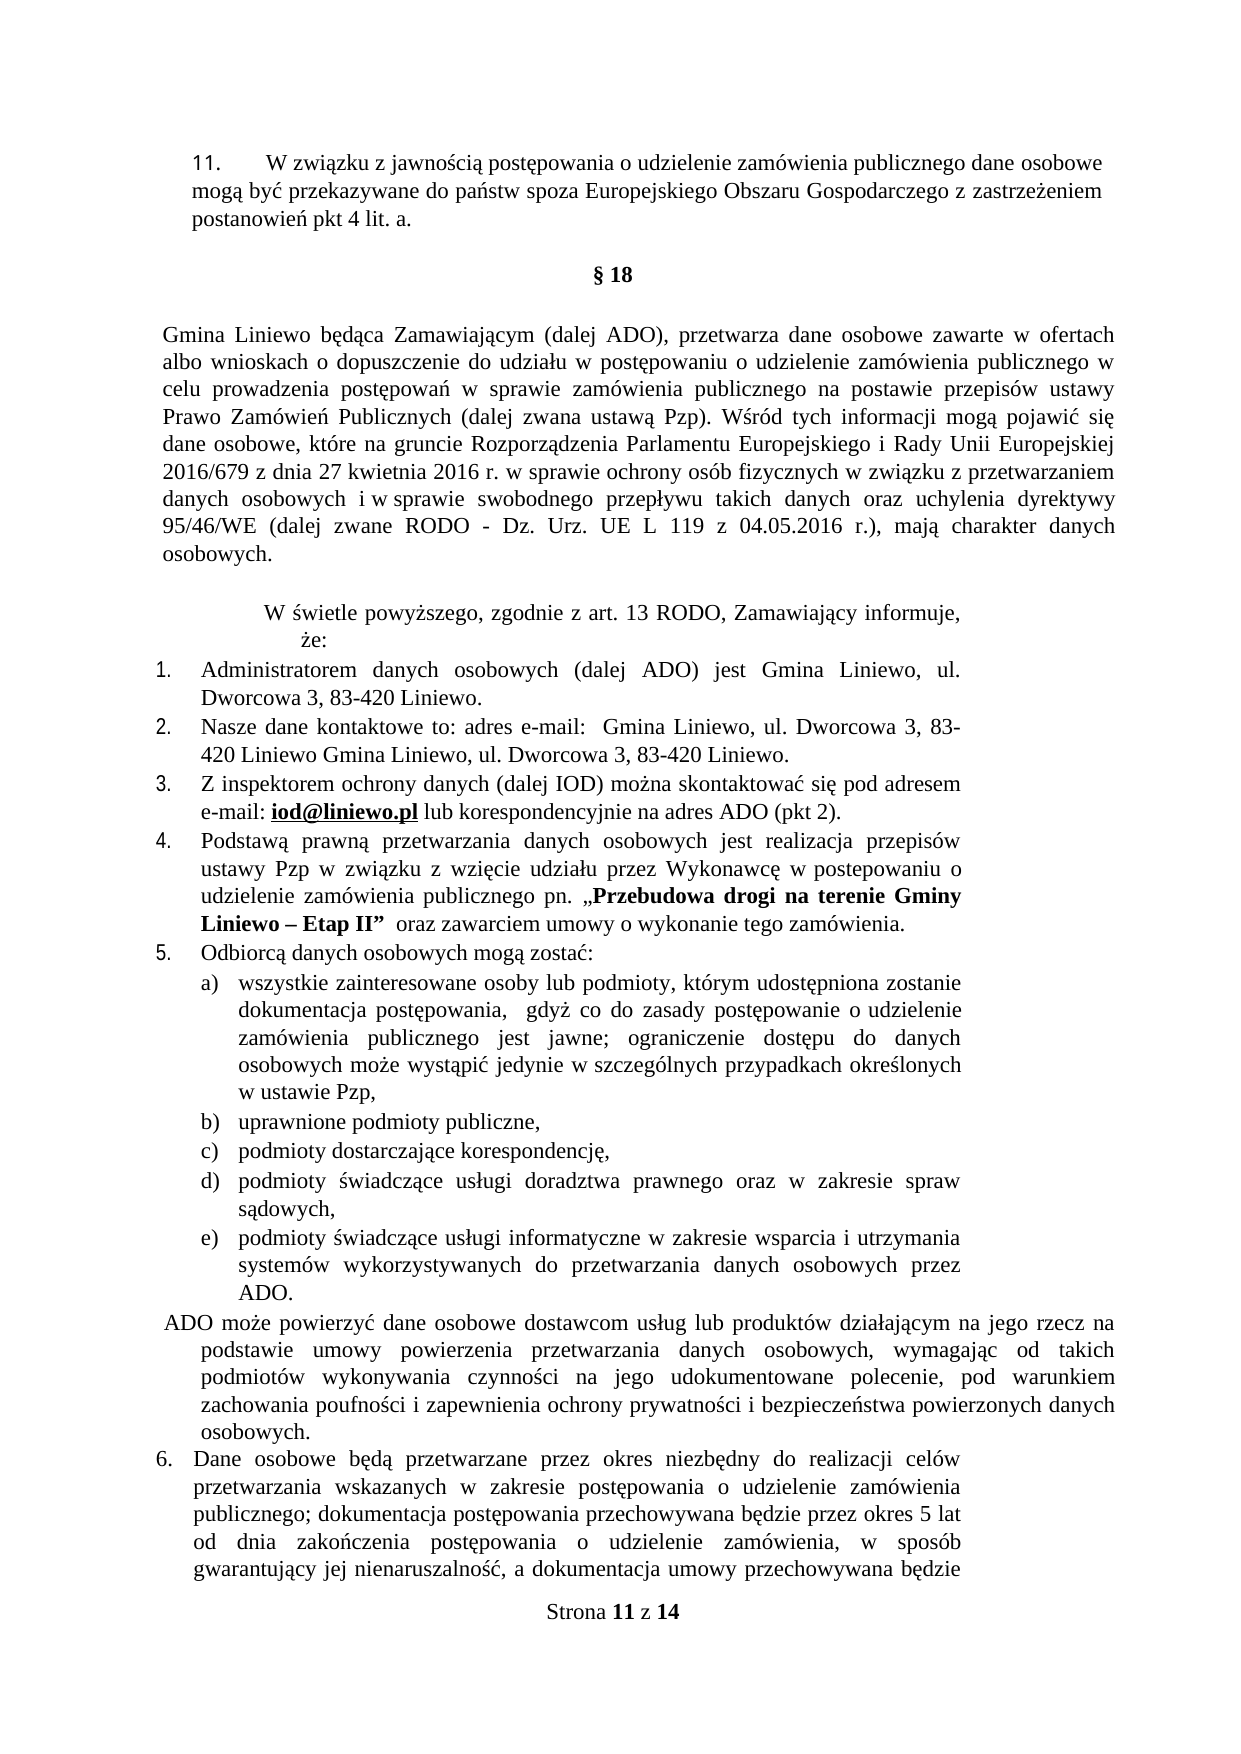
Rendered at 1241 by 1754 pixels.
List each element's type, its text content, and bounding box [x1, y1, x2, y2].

list W związku z jawnością postępowania o udzielenie zamówienia publicznego dane osobowe mogą być przekazywane do państw spoza Europejskiego Obszaru Gospodarczego z zastrzeżeniem postanowień pkt 4 lit. a. [192, 148, 1102, 231]
text § 18 [263, 262, 962, 288]
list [156, 1446, 962, 1581]
list podmioty dostarczające korespondencję, [201, 1138, 962, 1164]
list Nasze dane kontaktowe to: adres e-mail: Gmina Liniewo, ul. Dworcowa 3, 83-420 Liniewo Gmina Liniewo, ul. Dworcowa 3, 83-420 Liniewo. [156, 713, 962, 767]
text ADO może powierzyć dane osobowe dostawcom usług lub produktów działającym na jego rzecz na podstawie umowy powierzenia przetwarzania danych osobowych, wymagając od takich podmiotów wykonywania czynności na jego udokumentowane polecenie, pod warunkiem zachowania poufności i zapewnienia ochrony prywatności i bezpieczeństwa powierzonych danych osobowych. [163, 1308, 1116, 1444]
list Podstawą prawną przetwarzania danych osobowych jest realizacja przepisów ustawy Pzp w związku z wzięcie udziału przez Wykonawcę w postepowaniu o udzielenie zamówienia publicznego pn. „Przebudowa drogi na terenie Gminy Liniewo – Etap II” oraz zawarciem umowy o wykonanie tego zamówienia. [156, 827, 962, 936]
list Odbiorcą danych osobowych mogą zostać: [156, 939, 962, 966]
list wszystkie zainteresowane osoby lub podmioty, którym udostępniona zostanie dokumentacja postępowania, gdyż co do zasady postępowanie o udzielenie zamówienia publicznego jest jawne; ograniczenie dostępu do danych osobowych może wystąpić jedynie w szczególnych przypadkach określonych w ustawie Pzp, [201, 969, 962, 1105]
list podmioty świadczące usługi informatyczne w zakresie wsparcia i utrzymania systemów wykorzystywanych do przetwarzania danych osobowych przez ADO. [201, 1224, 962, 1305]
text Gmina Liniewo będąca Zamawiającym (dalej ADO), przetwarza dane osobowe zawarte w ofertach albo wnioskach o dopuszczenie do udziału w postępowaniu o udzielenie zamówienia publicznego w celu prowadzenia postępowań w sprawie zamówienia publicznego na postawie przepisów ustawy Prawo Zamówień Publicznych (dalej zwana ustawą Pzp). Wśród tych informacji mogą pojawić się dane osobowe, które na gruncie Rozporządzenia Parlamentu Europejskiego i Rady Unii Europejskiej 2016/679 z dnia 27 kwietnia 2016 r. w sprawie ochrony osób fizycznych w związku z przetwarzaniem danych osobowych i w sprawie swobodnego przepływu takich danych oraz uchylenia dyrektywy 95/46/WE (dalej zwane RODO - Dz. Urz. UE L 119 z 04.05.2016 r.), mają charakter danych osobowych. [162, 321, 1116, 566]
list Administratorem danych osobowych (dalej ADO) jest Gmina Liniewo, ul. Dworcowa 3, 83-420 Liniewo. [156, 656, 962, 710]
text W świetle powyższego, zgodnie z art. 13 RODO, Zamawiający informuje, że: [263, 599, 962, 653]
list podmioty świadczące usługi doradztwa prawnego oraz w zakresie spraw sądowych, [201, 1167, 962, 1221]
list uprawnione podmioty publiczne, [201, 1108, 962, 1134]
list Z inspektorem ochrony danych (dalej IOD) można skontaktować się pod adresem e-mail: iod@liniewo.pl lub korespondencyjnie na adres ADO (pkt 2). [156, 770, 962, 824]
